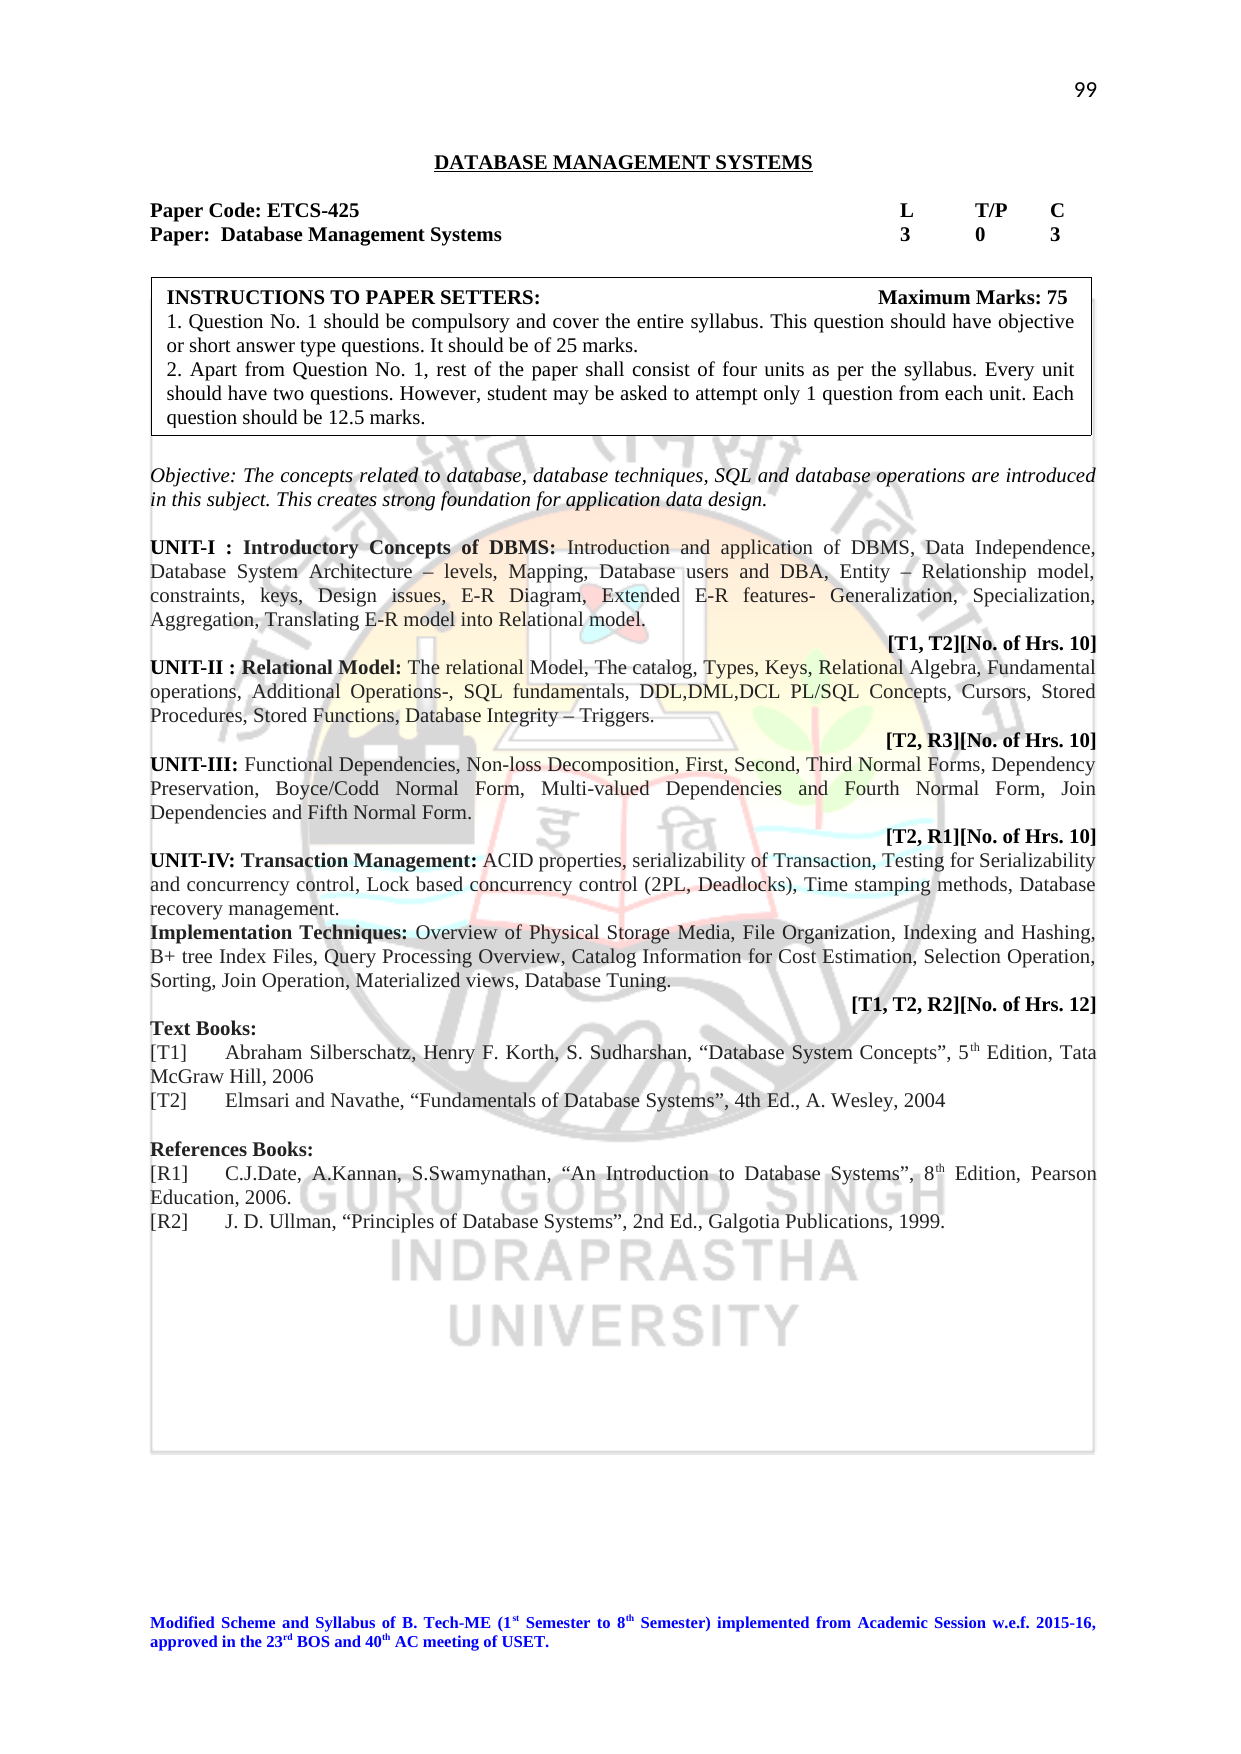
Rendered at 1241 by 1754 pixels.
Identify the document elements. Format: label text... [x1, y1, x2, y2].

text UNIT-I : Introductory Concepts of DBMS: Introduction and application of DBMS, Data Independence, Database System Architecture – levels, Mapping, Database users and DBA, Entity – Relationship model, constraints, keys, Design issues, E-R Diagram, Extended E-R features- Generalization, Specialization, Aggregation, Translating E-R model into Relational model. [150, 535, 1097, 631]
text References Books: [150, 1137, 1097, 1161]
text Objective: The concepts related to database, database techniques, SQL and database operations are introduced in this subject. This creates strong foundation for application data design. [150, 463, 1097, 511]
text [T2, R3][No. of Hrs. 10] [150, 727, 1097, 752]
text [T2, R1][No. of Hrs. 10] [150, 824, 1097, 848]
text [T1, T2][No. of Hrs. 10] [150, 631, 1097, 655]
text Paper: Database Management Systems 3 0 3 [150, 222, 1097, 246]
text DATABASE MANAGEMENT SYSTEMS [150, 150, 1097, 174]
text [T1] Abraham Silberschatz, Henry F. Korth, S. Sudharshan, “Database System Concepts”, 5th Edition, Tata McGraw Hill, 2006 [150, 1040, 1097, 1088]
text UNIT-IV: Transaction Management: ACID properties, serializability of Transaction, Testing for Serializability and concurrency control, Lock based concurrency control (2PL, Deadlocks), Time stamping methods, Database recovery management. [150, 848, 1097, 920]
text Paper Code: ETCS-425 L T/P C [150, 198, 1097, 222]
text Implementation Techniques: Overview of Physical Storage Media, File Organization, Indexing and Hashing, B+ tree Index Files, Query Processing Overview, Catalog Information for Cost Estimation, Selection Operation, Sorting, Join Operation, Materialized views, Database Tuning. [150, 920, 1097, 992]
text [R1] C.J.Date, A.Kannan, S.Swamynathan, “An Introduction to Database Systems”, 8th Edition, Pearson Education, 2006. [150, 1161, 1097, 1209]
text Text Books: [150, 1016, 1097, 1040]
text UNIT-II : Relational Model: The relational Model, The catalog, Types, Keys, Relational Algebra, Fundamental operations, Additional Operations-, SQL fundamentals, DDL,DML,DCL PL/SQL Concepts, Cursors, Stored Procedures, Stored Functions, Database Integrity – Triggers. [150, 655, 1097, 727]
text [R2] J. D. Ullman, “Principles of Database Systems”, 2nd Ed., Galgotia Publications, 1999. [150, 1209, 1097, 1233]
text [T2] Elmsari and Navathe, “Fundamentals of Database Systems”, 4th Ed., A. Wesley, 2004 [150, 1088, 1097, 1112]
text UNIT-III: Functional Dependencies, Non-loss Decomposition, First, Second, Third Normal Forms, Dependency Preservation, Boyce/Codd Normal Form, Multi-valued Dependencies and Fourth Normal Form, Join Dependencies and Fifth Normal Form. [150, 752, 1097, 824]
text [T1, T2, R2][No. of Hrs. 12] [150, 992, 1097, 1016]
